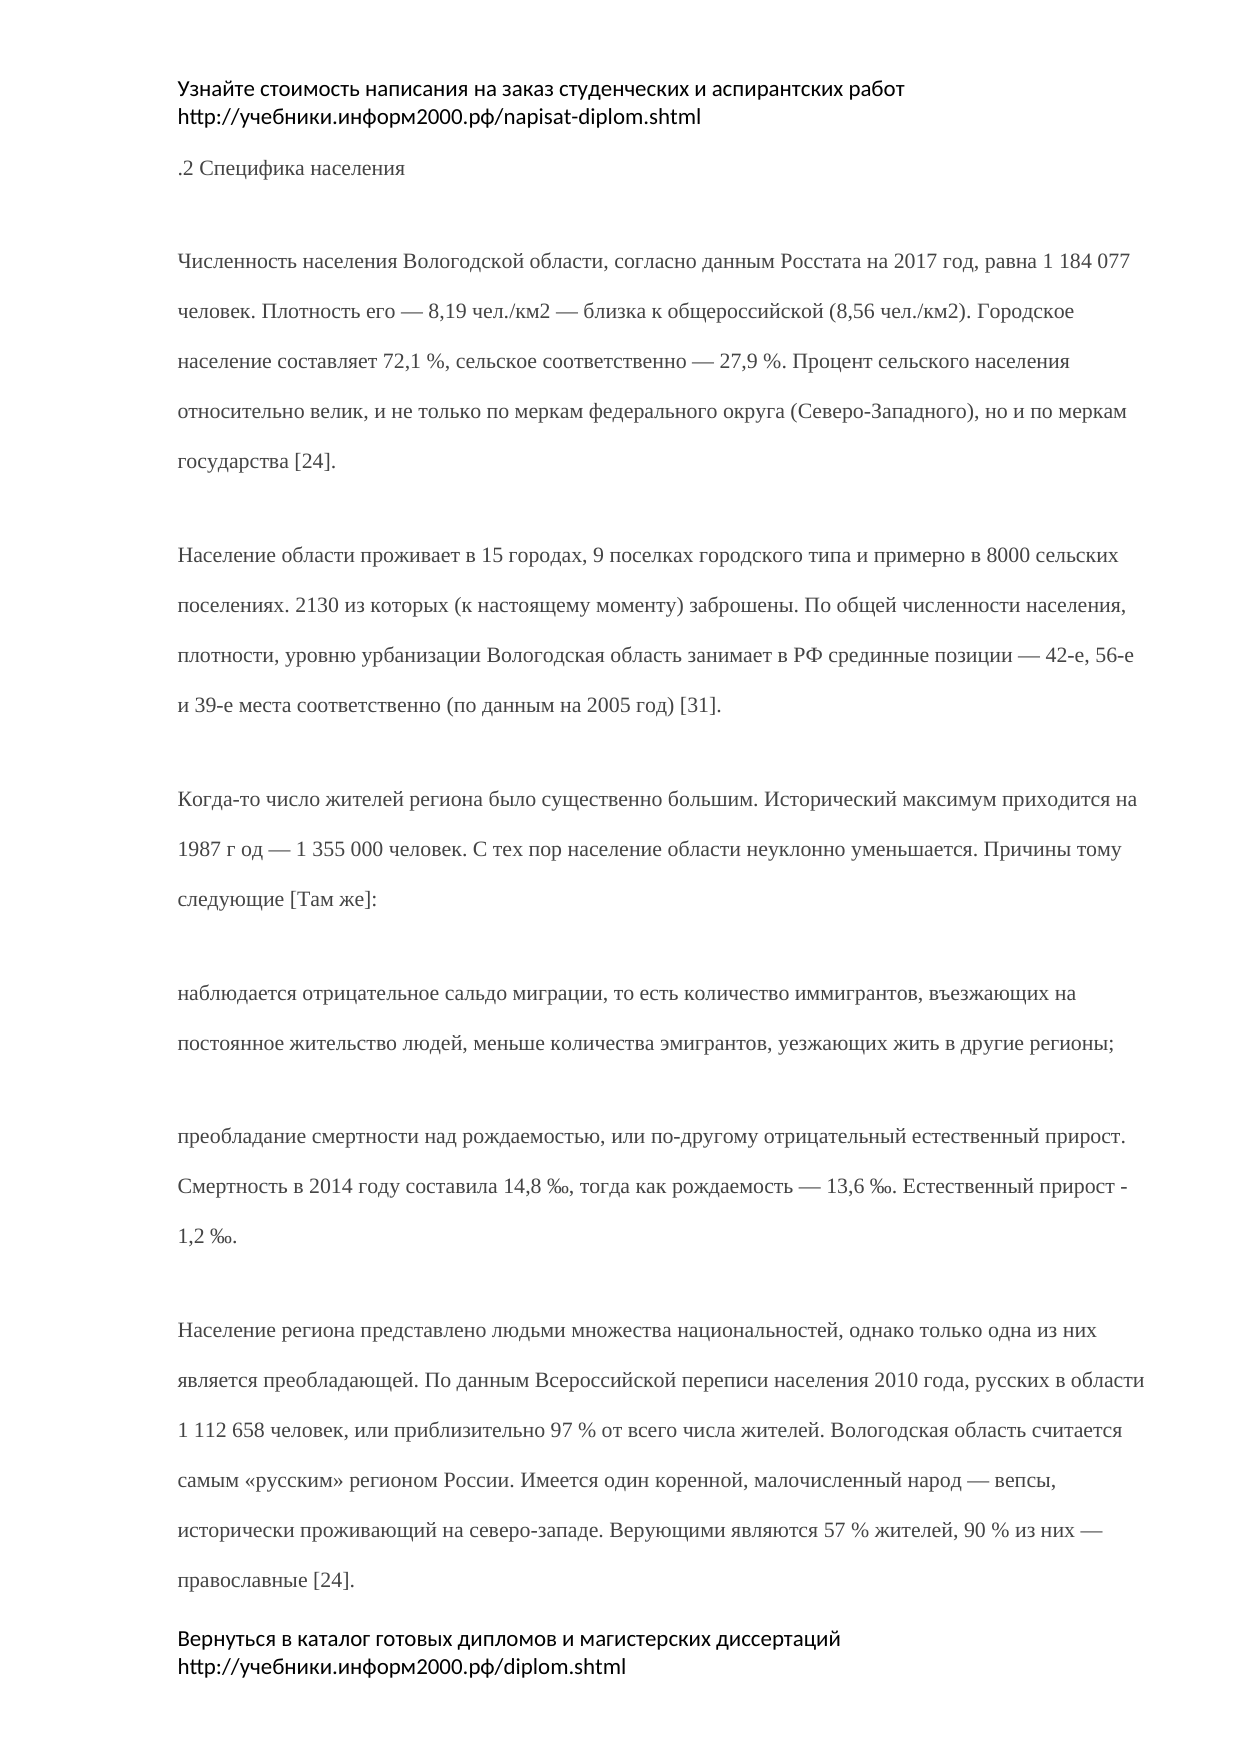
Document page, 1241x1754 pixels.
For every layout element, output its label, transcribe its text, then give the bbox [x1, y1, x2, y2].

text преобладание смертности над рождаемостью, или по-другому отрицательный естественный прирост. Смертность в 2014 году составила 14,8 ‰, тогда как рождаемость — 13,6 ‰. Естественный прирост -1,2 ‰. [177, 1098, 1152, 1248]
text Население региона представлено людьми множества национальностей, однако только одна из них является преобладающей. По данным Всероссийской переписи населения 2010 года, русских в области 1 112 658 человек, или приблизительно 97 % от всего числа жителей. Вологодская область считается самым «русским» регионом России. Имеется один коренной, малочисленный народ — вепсы, исторически проживающий на северо-западе. Верующими являются 57 % жителей, 90 % из них — православные [24]. [177, 1292, 1152, 1592]
text .2 Специфика населения [177, 130, 1152, 180]
text наблюдается отрицательное сальдо миграции, то есть количество иммигрантов, въезжающих на постоянное жительство людей, меньше количества эмигрантов, уезжающих жить в другие регионы; [177, 955, 1152, 1055]
text Численность населения Вологодской области, согласно данным Росстата на 2017 год, равна 1 184 077 человек. Плотность его — 8,19 чел./км2 — близка к общероссийской (8,56 чел./км2). Городское население составляет 72,1 %, сельское соответственно — 27,9 %. Процент сельского населения относительно велик, и не только по меркам федерального округа (Северо-Западного), но и по меркам государства [24]. [177, 223, 1152, 473]
text Когда-то число жителей региона было существенно большим. Исторический максимум приходится на 1987 г од — 1 355 000 человек. С тех пор население области неуклонно уменьшается. Причины тому следующие [Там же]: [177, 761, 1152, 911]
text Население области проживает в 15 городах, 9 поселках городского типа и примерно в 8000 сельских поселениях. 2130 из которых (к настоящему моменту) заброшены. По общей численности населения, плотности, уровню урбанизации Вологодская область занимает в РФ срединные позиции — 42-е, 56-е и 39-е места соответственно (по данным на 2005 год) [31]. [177, 517, 1152, 717]
